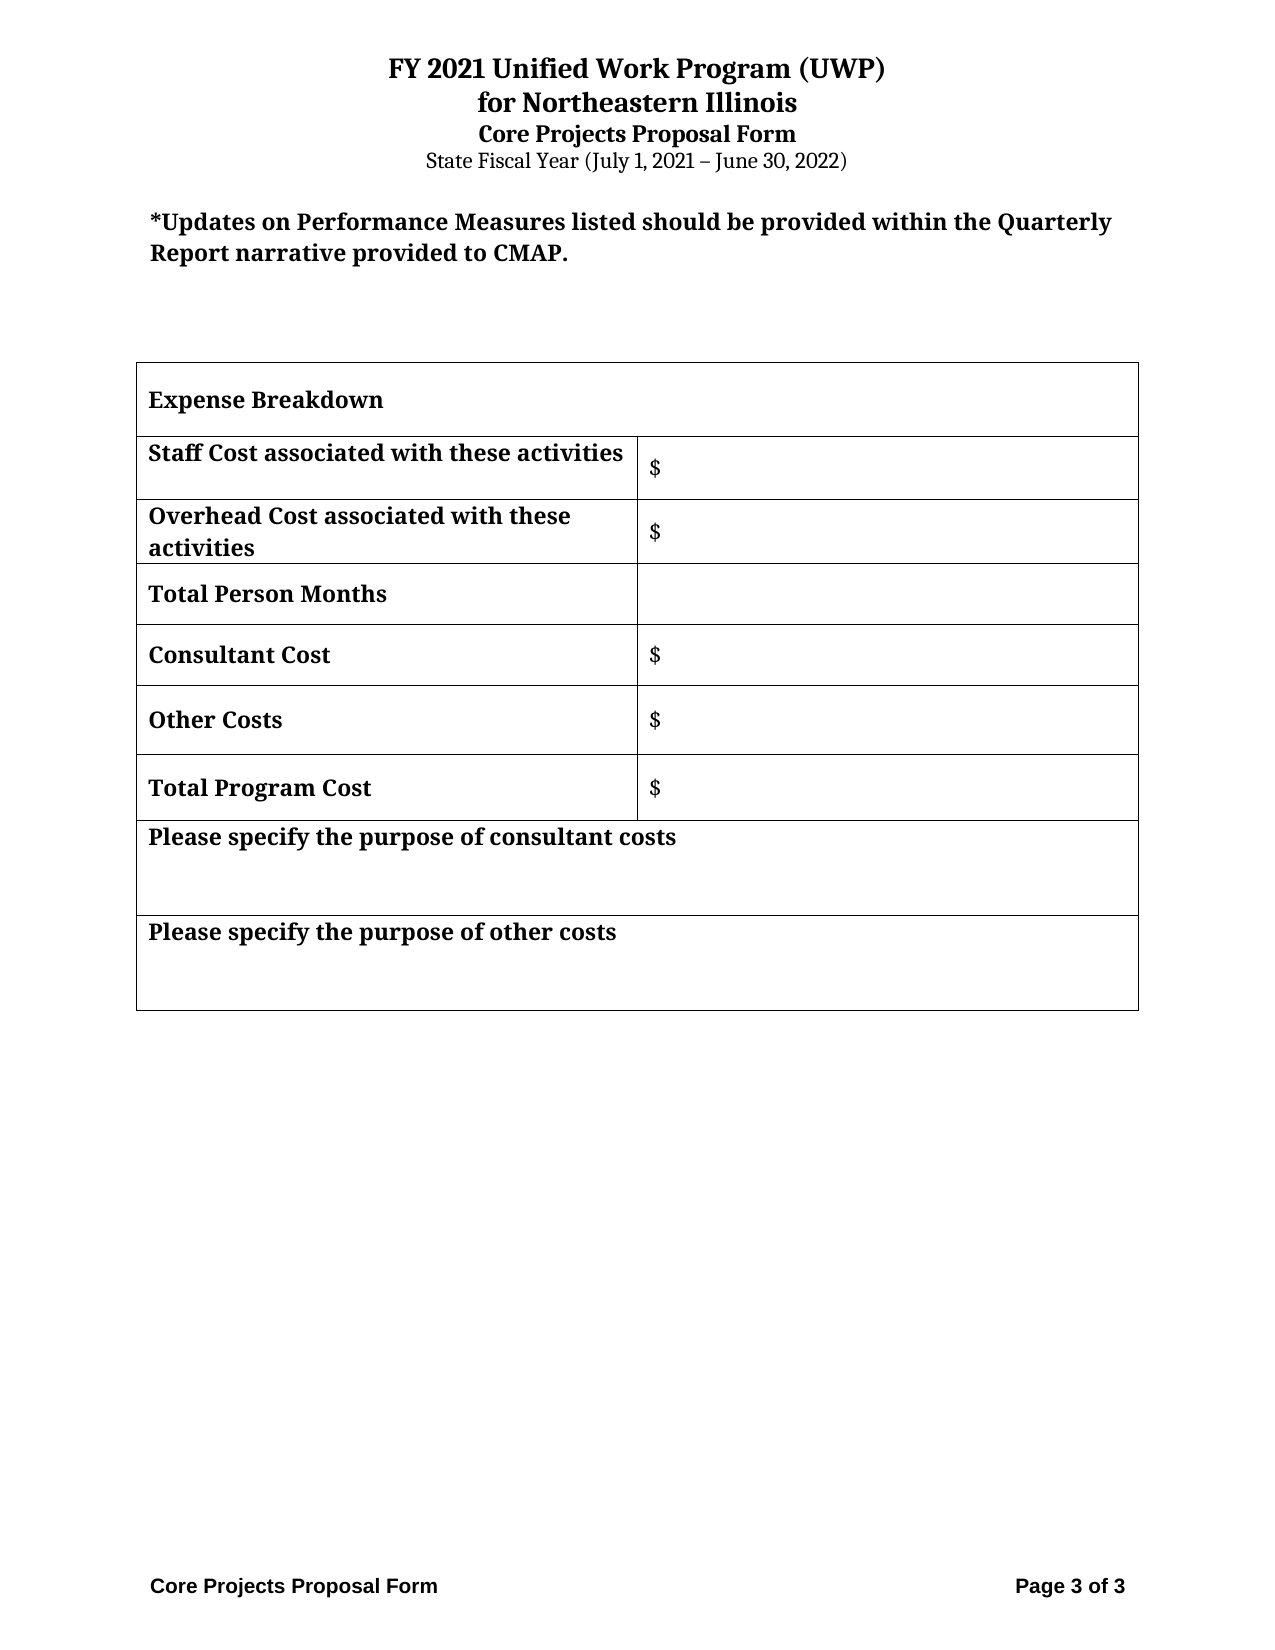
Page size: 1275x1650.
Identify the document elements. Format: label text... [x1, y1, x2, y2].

table_cell [638, 564, 1138, 624]
table_cell $ [638, 755, 1138, 820]
table_cell Consultant Cost [137, 625, 637, 684]
table_cell Total Person Months [137, 564, 637, 624]
table_cell Please specify the purpose of other costs [137, 916, 1138, 1010]
table_header Expense Breakdown [137, 363, 1138, 436]
text *Updates on Performance Measures listed should be provided within the Quarterly Report narrative provided to CMAP. [150, 206, 1125, 268]
table_cell Other Costs [137, 686, 637, 754]
table_cell Total Program Cost [137, 755, 637, 820]
table_cell $ [638, 437, 1138, 499]
table_cell Overhead Cost associated with these activities [137, 500, 637, 563]
table_cell $ [638, 500, 1138, 563]
table_cell $ [638, 686, 1138, 754]
table_cell $ [638, 625, 1138, 684]
table_cell Staff Cost associated with these activities [137, 437, 637, 499]
table_cell Please specify the purpose of consultant costs [137, 821, 1138, 915]
